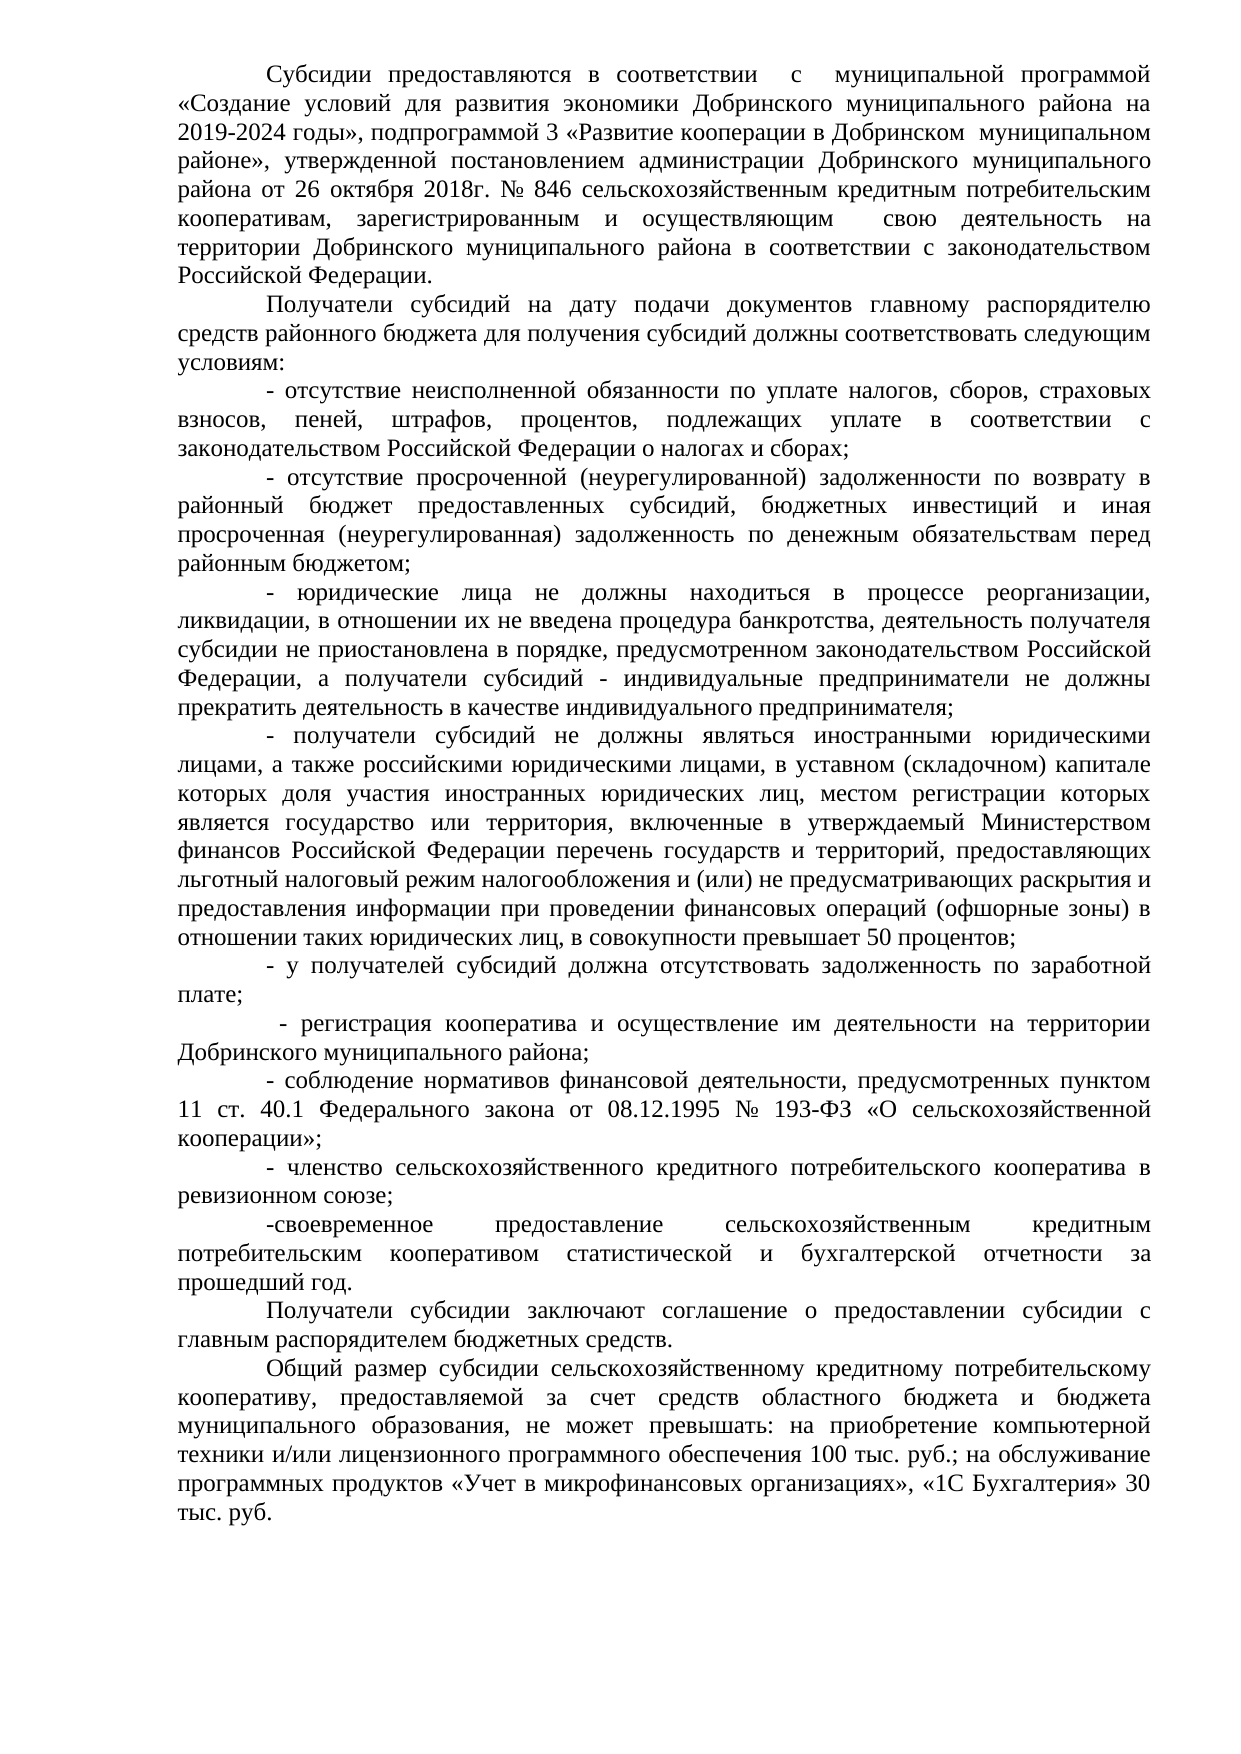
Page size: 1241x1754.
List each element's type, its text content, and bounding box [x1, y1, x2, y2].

text Общий размер субсидии сельскохозяйственному кредитному потребительскому кооперативу, предоставляемой за счет средств областного бюджета и бюджета муниципального образования, не может превышать: на приобретение компьютерной техники и/или лицензионного программного обеспечения 100 тыс. руб.; на обслуживание программных продуктов «Учет в микрофинансовых организациях», «1С Бухгалтерия» 30 тыс. руб. [177, 1353, 1152, 1525]
text -своевременное предоставление сельскохозяйственным кредитным потребительским кооперативом статистической и бухгалтерской отчетности за прошедший год. [177, 1209, 1152, 1295]
text Субсидии предоставляются в соответствии с муниципальной программой «Создание условий для развития экономики Добринского муниципального района на 2019-2024 годы», подпрограммой 3 «Развитие кооперации в Добринском муниципальном районе», утвержденной постановлением администрации Добринского муниципального района от 26 октября 2018г. № 846 сельскохозяйственным кредитным потребительским кооперативам, зарегистрированным и осуществляющим свою деятельность на территории Добринского муниципального района в соответствии с законодательством Российской Федерации. [177, 59, 1152, 289]
text Получатели субсидий на дату подачи документов главному распорядителю средств районного бюджета для получения субсидий должны соответствовать следующим условиям: [177, 289, 1152, 375]
text - получатели субсидий не должны являться иностранными юридическими лицами, а также российскими юридическими лицами, в уставном (складочном) капитале которых доля участия иностранных юридических лиц, местом регистрации которых является государство или территория, включенные в утверждаемый Министерством финансов Российской Федерации перечень государств и территорий, предоставляющих льготный налоговый режим налогообложения и (или) не предусматривающих раскрытия и предоставления информации при проведении финансовых операций (офшорные зоны) в отношении таких юридических лиц, в совокупности превышает 50 процентов; [177, 720, 1152, 950]
text - соблюдение нормативов финансовой деятельности, предусмотренных пунктом 11 ст. 40.1 Федерального закона от 08.12.1995 № 193-ФЗ «О сельскохозяйственной кооперации»; [177, 1065, 1152, 1152]
text - отсутствие просроченной (неурегулированной) задолженности по возврату в районный бюджет предоставленных субсидий, бюджетных инвестиций и иная просроченная (неурегулированная) задолженность по денежным обязательствам перед районным бюджетом; [177, 462, 1152, 577]
text Получатели субсидии заключают соглашение о предоставлении субсидии с главным распорядителем бюджетных средств. [177, 1295, 1152, 1353]
text - регистрация кооператива и осуществление им деятельности на территории Добринского муниципального района; [177, 1008, 1152, 1065]
text - юридические лица не должны находиться в процессе реорганизации, ликвидации, в отношении их не введена процедура банкротства, деятельность получателя субсидии не приостановлена в порядке, предусмотренном законодательством Российской Федерации, а получатели субсидий - индивидуальные предприниматели не должны прекратить деятельность в качестве индивидуального предпринимателя; [177, 577, 1152, 720]
text - отсутствие неисполненной обязанности по уплате налогов, сборов, страховых взносов, пеней, штрафов, процентов, подлежащих уплате в соответствии с законодательством Российской Федерации о налогах и сборах; [177, 375, 1152, 462]
text - у получателей субсидий должна отсутствовать задолженность по заработной плате; [177, 950, 1152, 1008]
text - членство сельскохозяйственного кредитного потребительского кооператива в ревизионном союзе; [177, 1152, 1152, 1209]
